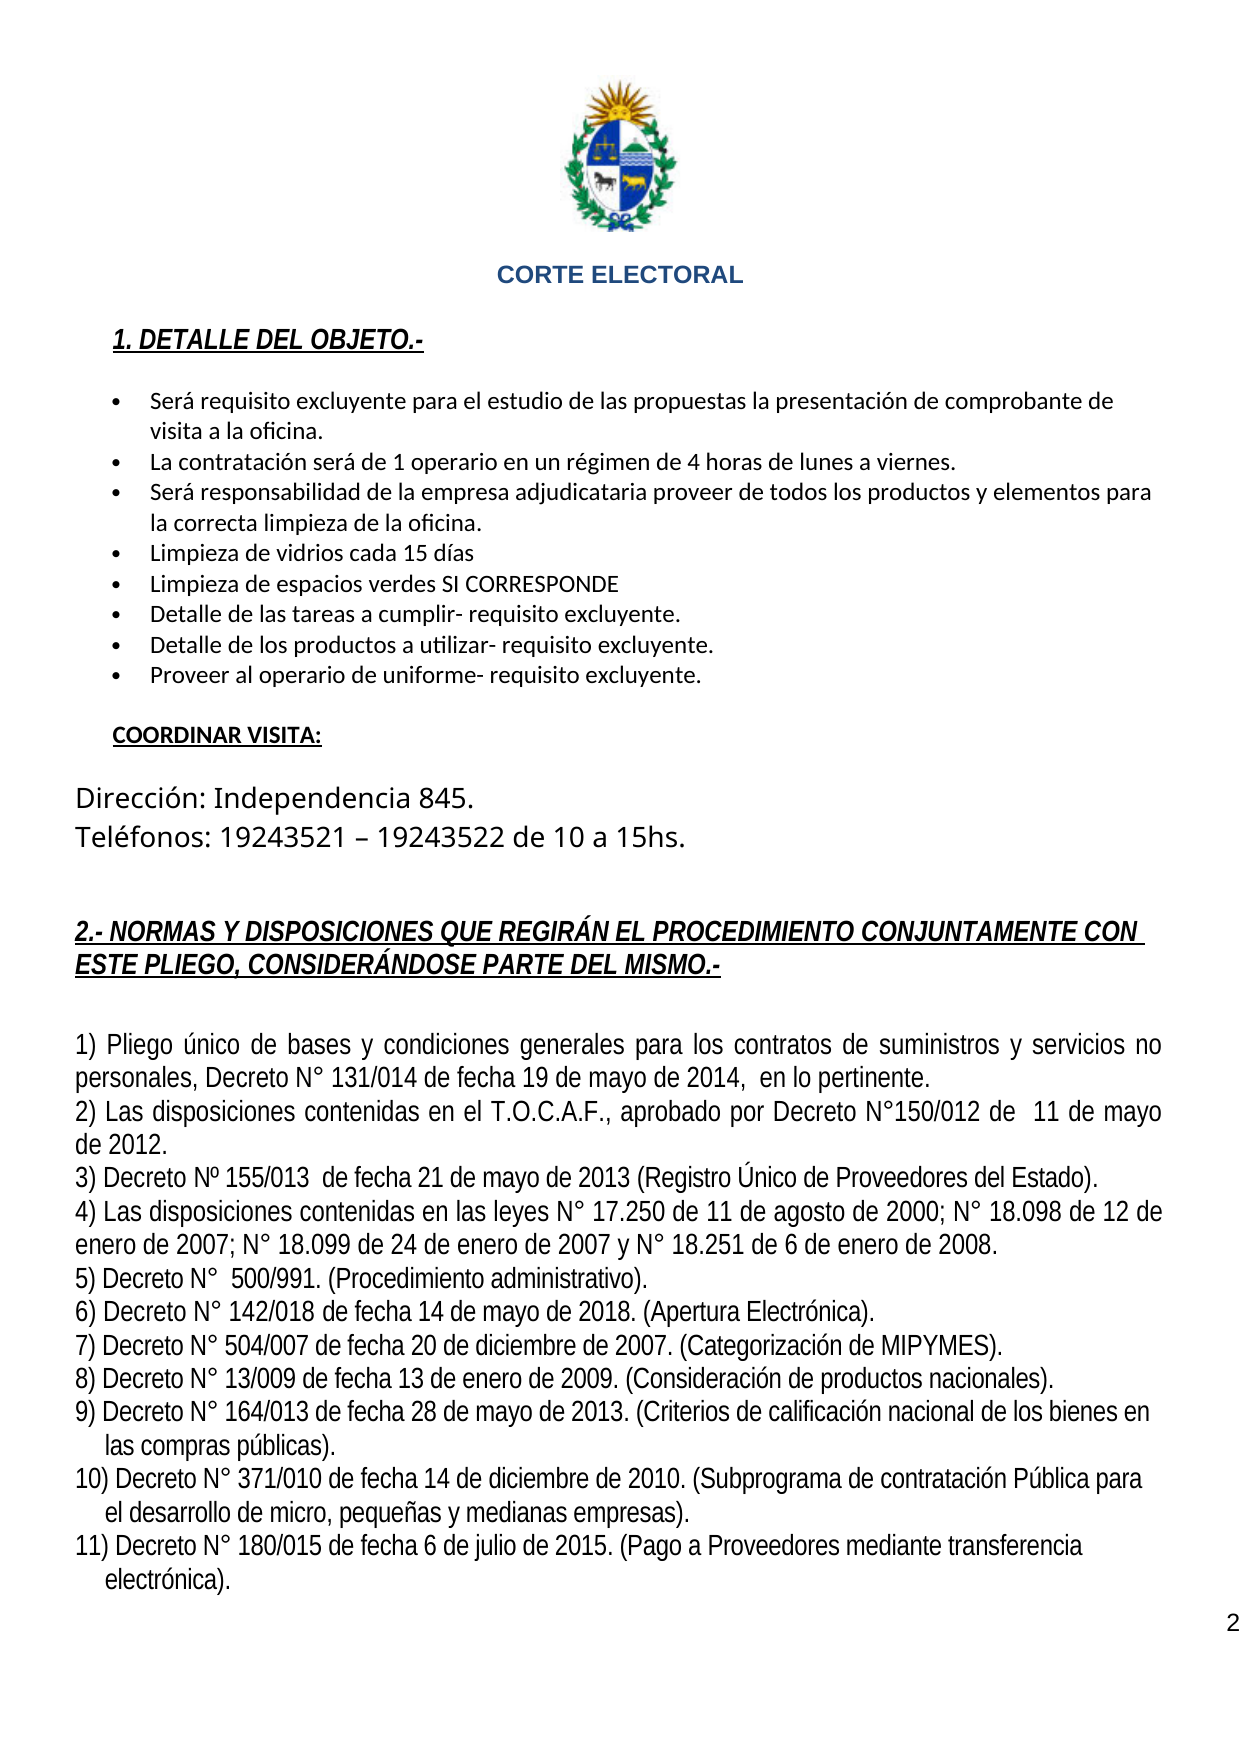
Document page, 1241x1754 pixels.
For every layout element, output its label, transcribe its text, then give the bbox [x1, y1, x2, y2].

list 9) Decreto N° 164/013 de fecha 28 de mayo de 2013. (Criterios de calificación nacional de los bienes en las compras públicas). [75, 1394, 1165, 1461]
text 2.- NORMAS Y DISPOSICIONES QUE REGIRÁN EL PROCEDIMIENTO CONJUNTAMENTE CON ESTE PLIEGO, CONSIDERÁNDOSE PARTE DEL MISMO.- [75, 914, 1165, 981]
list Será requisito excluyente para el estudio de las propuestas la presentación de comprobante de visita a la oficina. [112, 385, 1165, 446]
list Detalle de los productos a utilizar- requisito excluyente. [112, 629, 1165, 659]
list 8) Decreto N° 13/009 de fecha 13 de enero de 2009. (Consideración de productos nacionales). [75, 1361, 1165, 1394]
list Será responsabilidad de la empresa adjudicataria proveer de todos los productos y elementos para la correcta limpieza de la oficina. [112, 476, 1165, 537]
text 5) Decreto N° 500/991. (Procedimiento administrativo). [75, 1261, 1165, 1294]
list 6) Decreto N° 142/018 de fecha 14 de mayo de 2018. (Apertura Electrónica). [75, 1294, 1165, 1328]
list 11) Decreto N° 180/015 de fecha 6 de julio de 2015. (Pago a Proveedores mediante transferencia electrónica). [75, 1528, 1165, 1595]
text Dirección: Independencia 845. Teléfonos: 19243521 – 19243522 de 10 a 15hs. [75, 779, 1165, 856]
list Limpieza de vidrios cada 15 días [112, 537, 1165, 568]
list 1) Pliego único de bases y condiciones generales para los contratos de suministros y servicios no personales, Decreto N° 131/014 de fecha 19 de mayo de 2014, en lo pertinente. [75, 1027, 1165, 1094]
list Limpieza de espacios verdes SI CORRESPONDE [112, 568, 1165, 598]
list Detalle de las tareas a cumplir- requisito excluyente. [112, 598, 1165, 629]
list 2) Las disposiciones contenidas en el T.O.C.A.F., aprobado por Decreto N°150/012 de 11 de mayo de 2012. [75, 1094, 1165, 1161]
text COORDINAR VISITA: [112, 719, 1165, 750]
list 7) Decreto N° 504/007 de fecha 20 de diciembre de 2007. (Categorización de MIPYMES). [75, 1328, 1165, 1361]
list La contratación será de 1 operario en un régimen de 4 horas de lunes a viernes. [112, 446, 1165, 476]
text 1. DETALLE DEL OBJETO.- [112, 322, 1165, 356]
picture [560, 75, 681, 232]
list 10) Decreto N° 371/010 de fecha 14 de diciembre de 2010. (Subprograma de contratación Pública para el desarrollo de micro, pequeñas y medianas empresas). [75, 1461, 1165, 1528]
list Proveer al operario de uniforme- requisito excluyente. [112, 659, 1165, 690]
list 4) Las disposiciones contenidas en las leyes N° 17.250 de 11 de agosto de 2000; N° 18.098 de 12 de enero de 2007; N° 18.099 de 24 de enero de 2007 y N° 18.251 de 6 de enero de 2008. [75, 1194, 1165, 1261]
text 3) Decreto Nº 155/013 de fecha 21 de mayo de 2013 (Registro Único de Proveedores del Estado). [75, 1161, 1165, 1194]
